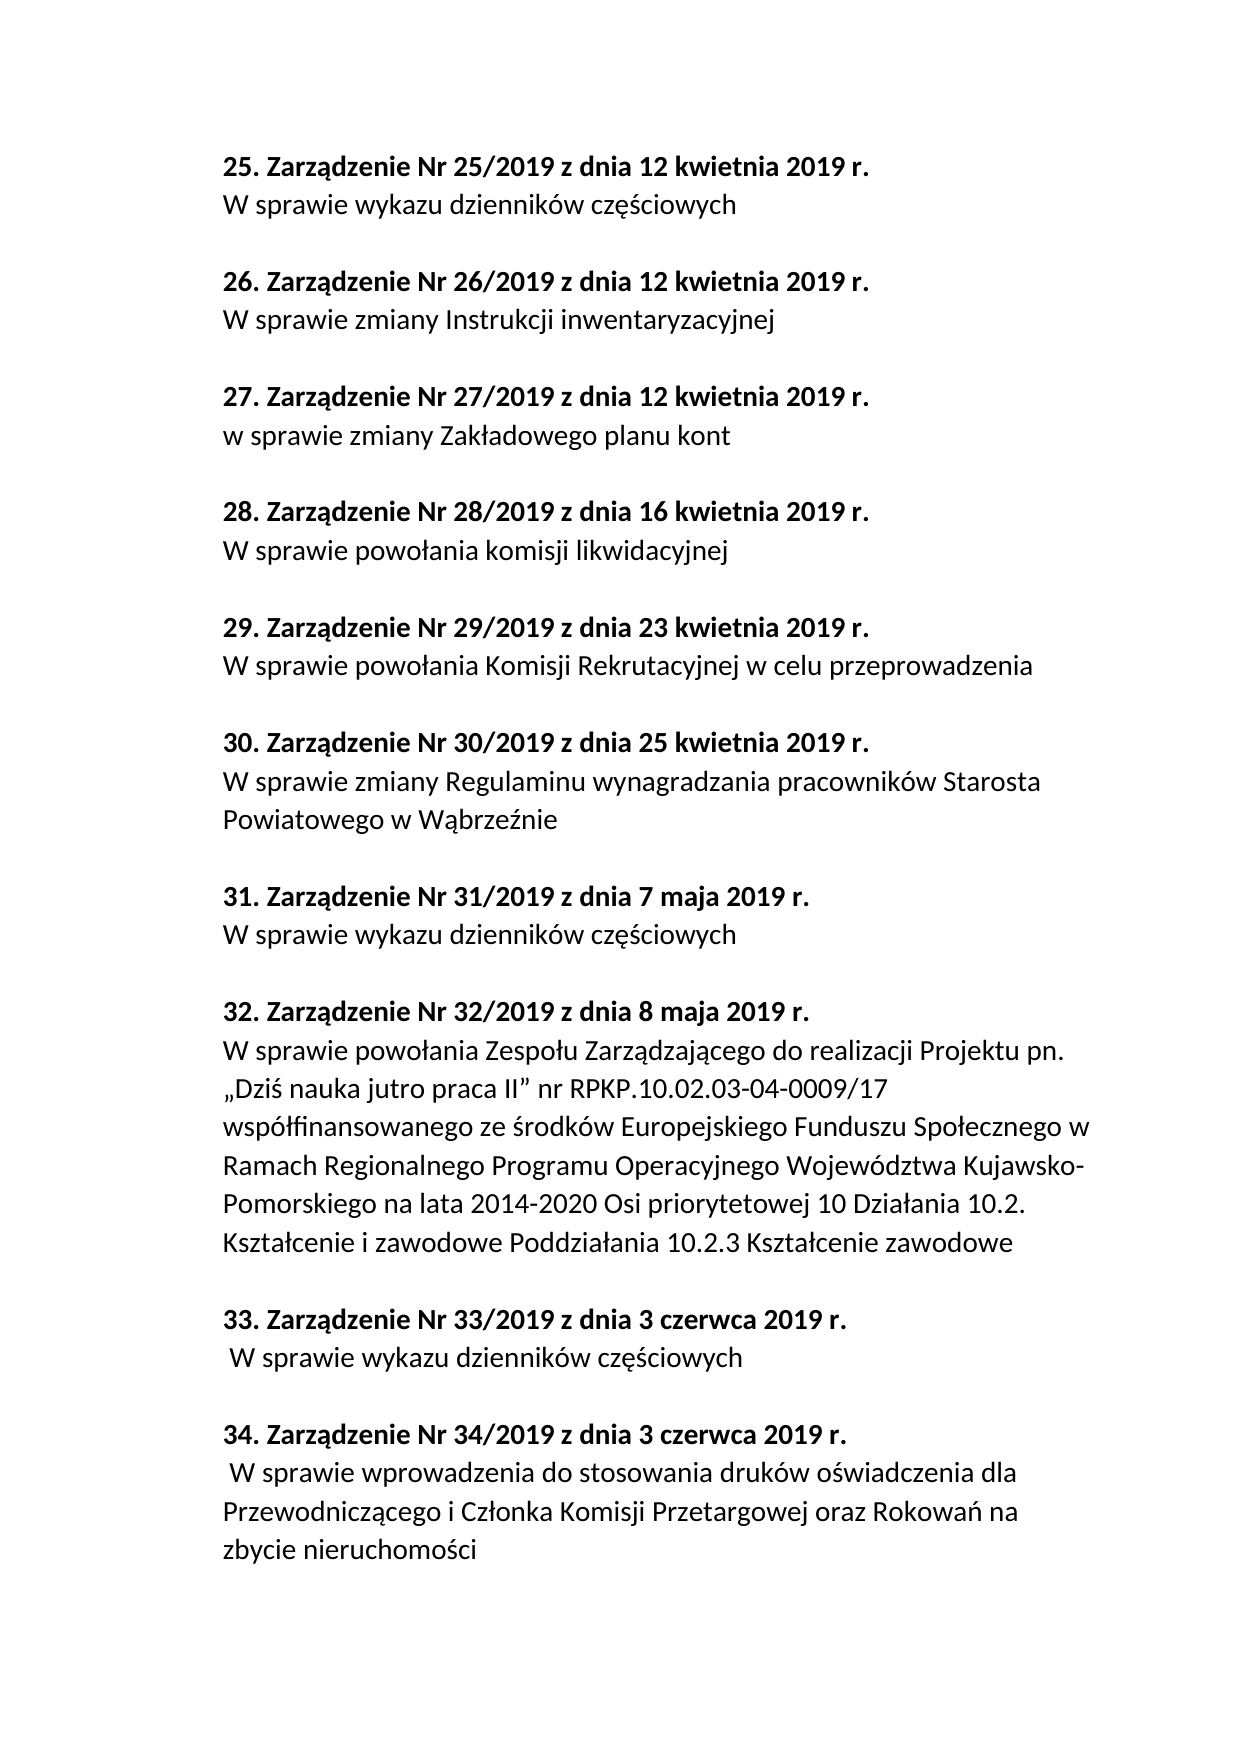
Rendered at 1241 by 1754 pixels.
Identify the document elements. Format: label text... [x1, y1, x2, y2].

list W sprawie powołania Komisji Rekrutacyjnej w celu przeprowadzenia [223, 647, 1093, 683]
list 26. Zarządzenie Nr 26/2019 z dnia 12 kwietnia 2019 r. [223, 263, 1093, 298]
list 34. Zarządzenie Nr 34/2019 z dnia 3 czerwca 2019 r. [223, 1416, 1093, 1452]
list W sprawie wprowadzenia do stosowania druków oświadczenia dla Przewodniczącego i Członka Komisji Przetargowej oraz Rokowań na zbycie nieruchomości [223, 1454, 1093, 1567]
list w sprawie zmiany Zakładowego planu kont [223, 417, 1093, 452]
list 28. Zarządzenie Nr 28/2019 z dnia 16 kwietnia 2019 r. [223, 493, 1093, 529]
list 31. Zarządzenie Nr 31/2019 z dnia 7 maja 2019 r. [223, 878, 1093, 913]
list 30. Zarządzenie Nr 30/2019 z dnia 25 kwietnia 2019 r. [223, 724, 1093, 760]
list 27. Zarządzenie Nr 27/2019 z dnia 12 kwietnia 2019 r. [223, 378, 1093, 414]
list 25. Zarządzenie Nr 25/2019 z dnia 12 kwietnia 2019 r. [223, 148, 1093, 183]
list 32. Zarządzenie Nr 32/2019 z dnia 8 maja 2019 r. [223, 993, 1093, 1029]
list 29. Zarządzenie Nr 29/2019 z dnia 23 kwietnia 2019 r. [223, 609, 1093, 644]
list W sprawie powołania komisji likwidacyjnej [223, 532, 1093, 568]
list W sprawie wykazu dzienników częściowych [223, 1339, 1093, 1375]
list 33. Zarządzenie Nr 33/2019 z dnia 3 czerwca 2019 r. [223, 1301, 1093, 1336]
list W sprawie wykazu dzienników częściowych [223, 916, 1093, 952]
list W sprawie zmiany Regulaminu wynagradzania pracowników Starosta Powiatowego w Wąbrzeźnie [223, 763, 1093, 837]
list W sprawie powołania Zespołu Zarządzającego do realizacji Projektu pn. „Dziś nauka jutro praca II” nr RPKP.10.02.03-04-0009/17 współfinansowanego ze środków Europejskiego Funduszu Społecznego w Ramach Regionalnego Programu Operacyjnego Województwa Kujawsko-Pomorskiego na lata 2014-2020 Osi priorytetowej 10 Działania 10.2. Kształcenie i zawodowe Poddziałania 10.2.3 Kształcenie zawodowe [223, 1032, 1093, 1259]
list W sprawie wykazu dzienników częściowych [223, 186, 1093, 222]
list W sprawie zmiany Instrukcji inwentaryzacyjnej [223, 301, 1093, 337]
